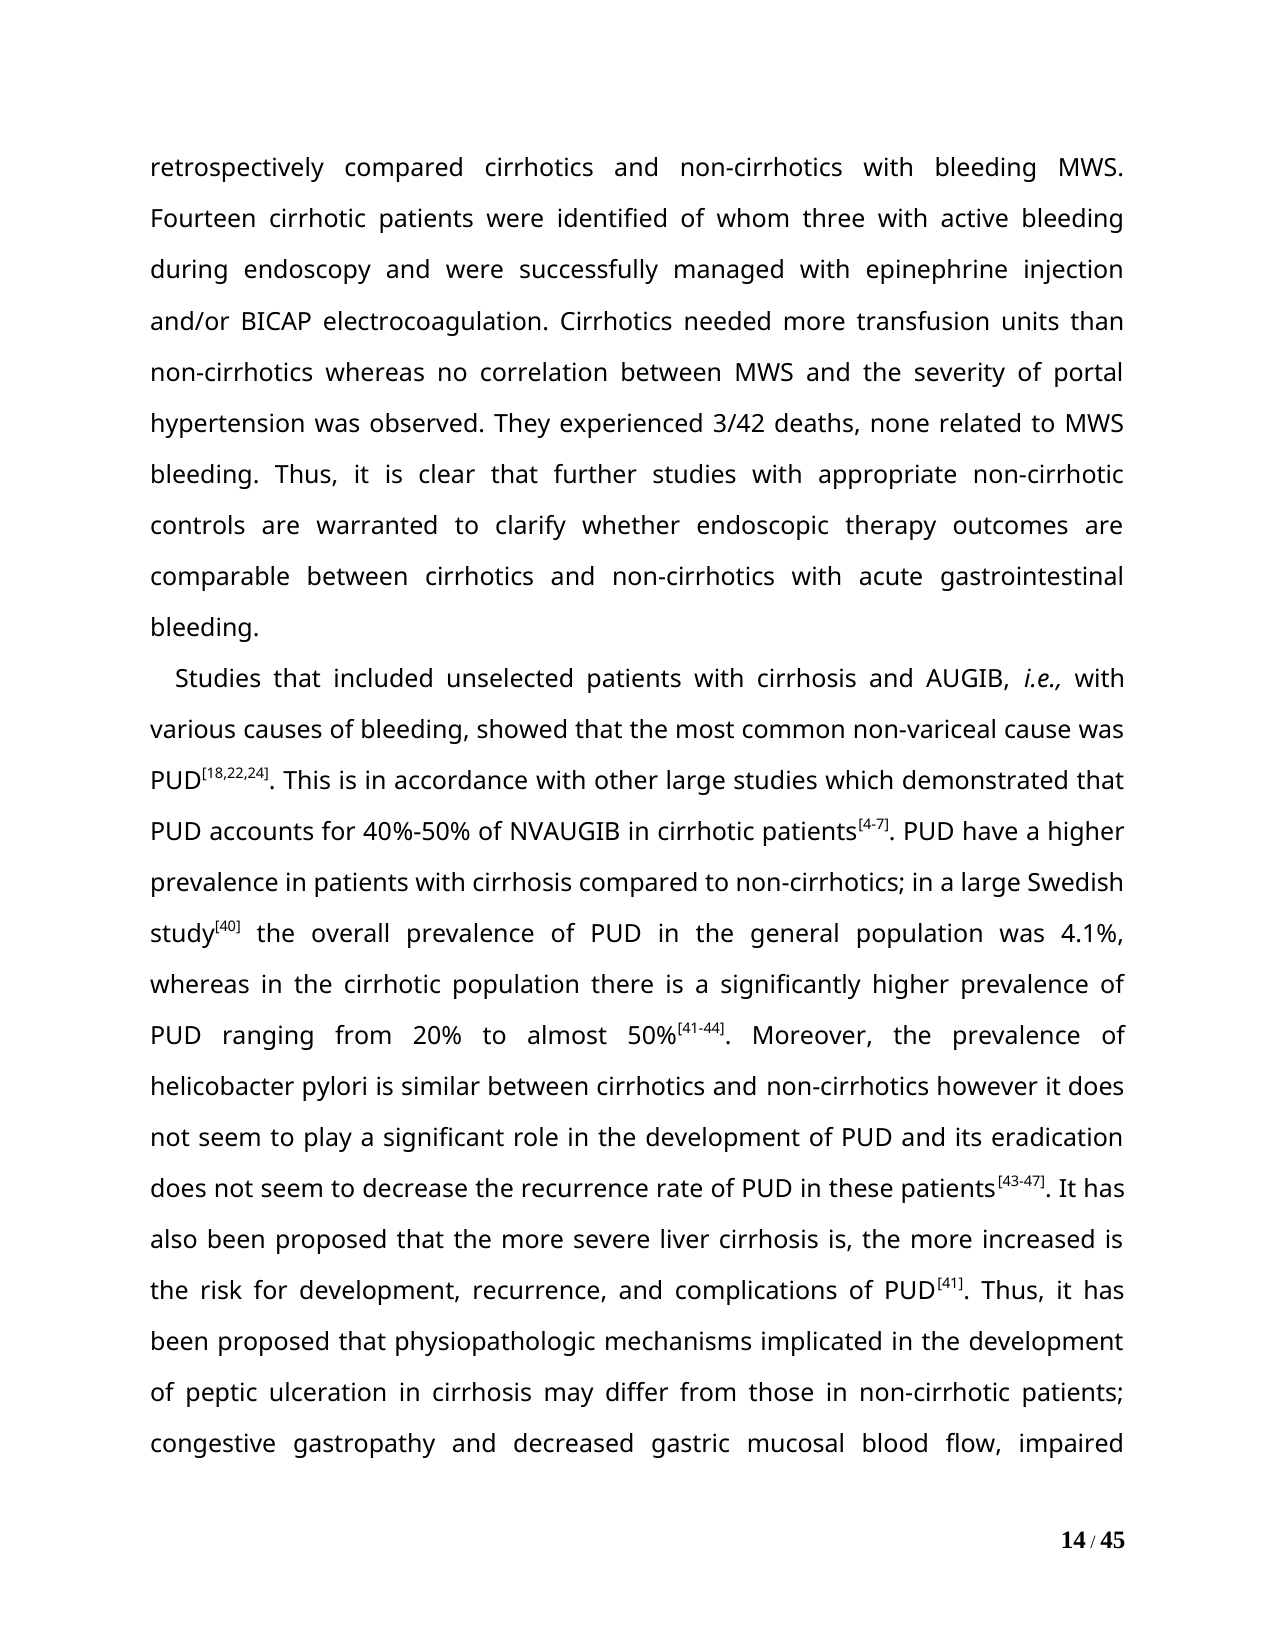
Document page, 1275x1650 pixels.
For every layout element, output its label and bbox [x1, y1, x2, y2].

text [150, 660, 1125, 1460]
text [150, 150, 1125, 643]
